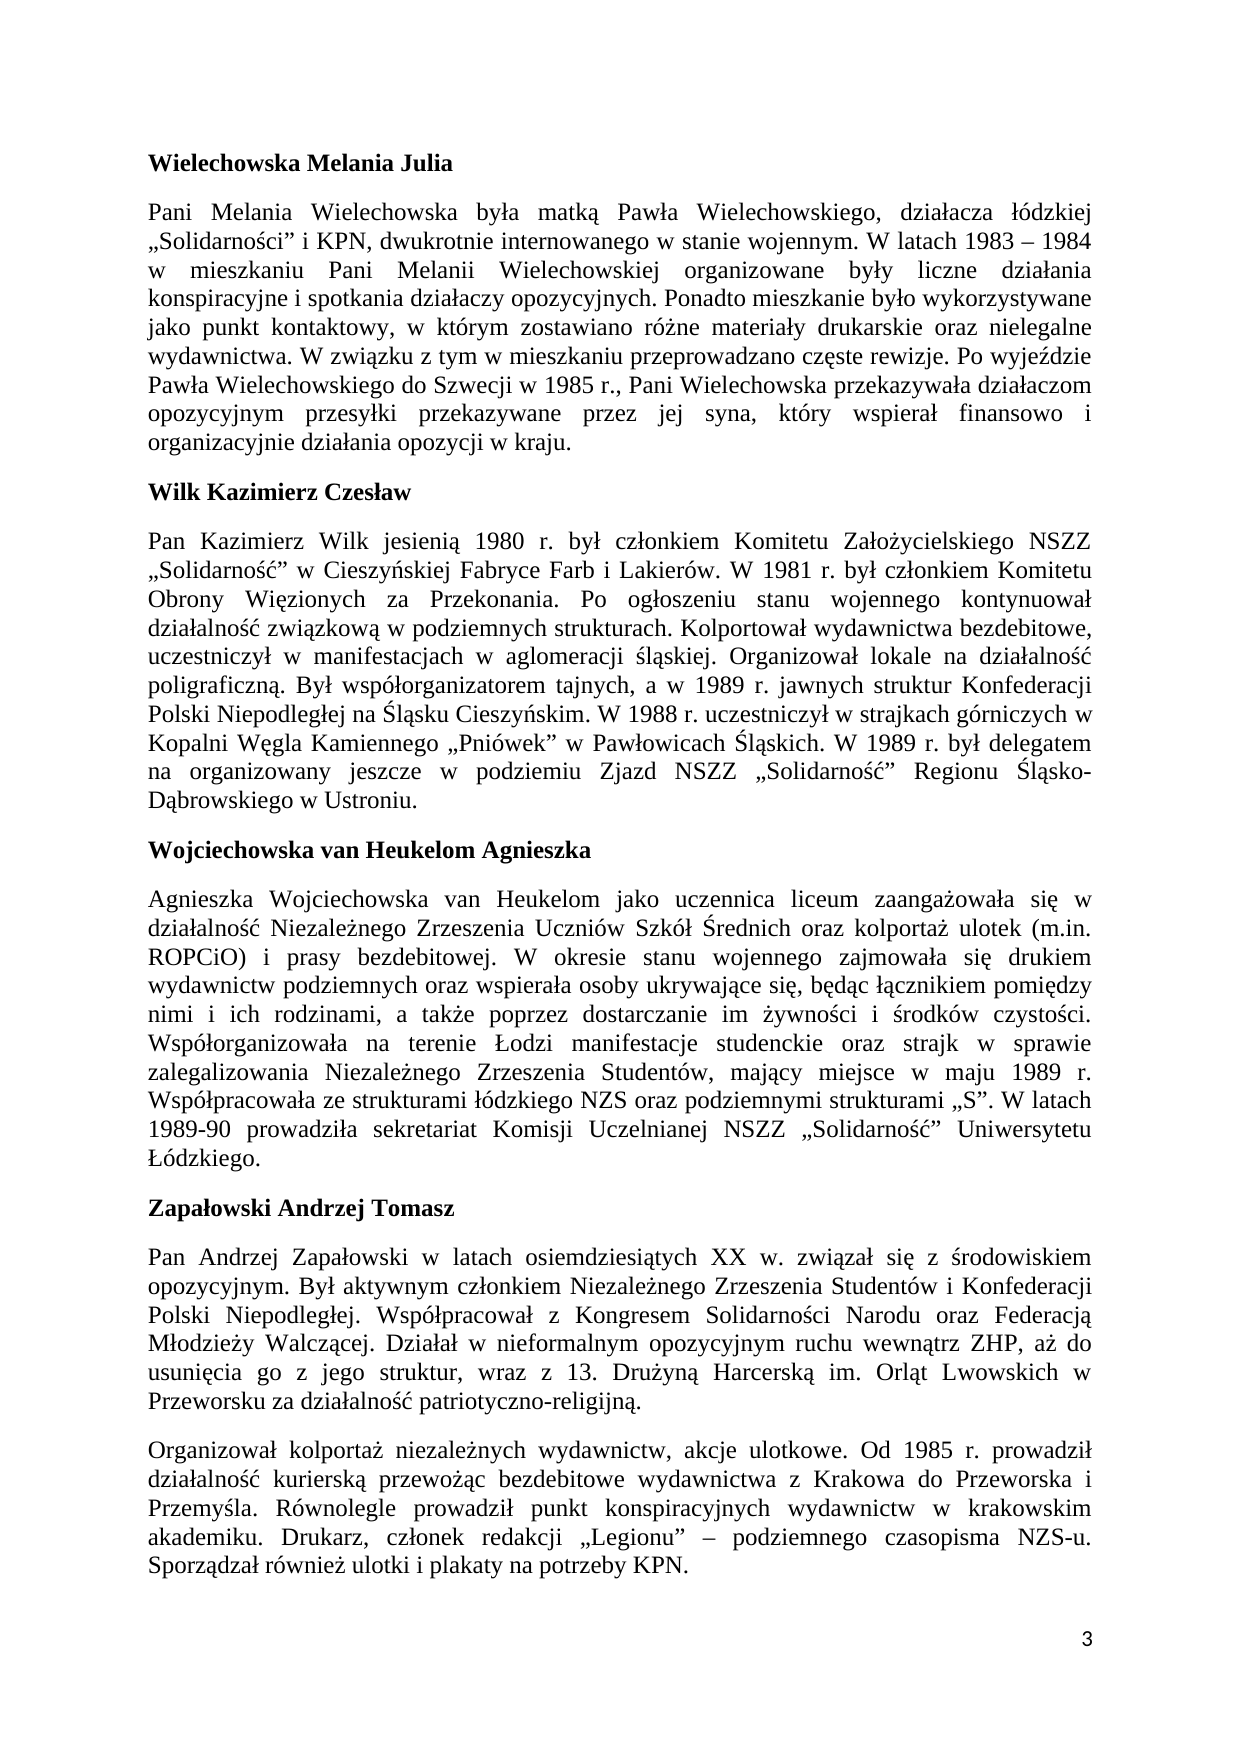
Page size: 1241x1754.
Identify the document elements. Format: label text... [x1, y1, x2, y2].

text Pani Melania Wielechowska była matką Pawła Wielechowskiego, działacza łódzkiej „Solidarności” i KPN, dwukrotnie internowanego w stanie wojennym. W latach 1983 – 1984 w mieszkaniu Pani Melanii Wielechowskiej organizowane były liczne działania konspiracyjne i spotkania działaczy opozycyjnych. Ponadto mieszkanie było wykorzystywane jako punkt kontaktowy, w którym zostawiano różne materiały drukarskie oraz nielegalne wydawnictwa. W związku z tym w mieszkaniu przeprowadzano częste rewizje. Po wyjeździe Pawła Wielechowskiego do Szwecji w 1985 r., Pani Wielechowska przekazywała działaczom opozycyjnym przesyłki przekazywane przez jej syna, który wspierał finansowo i organizacyjnie działania opozycji w kraju. [148, 197, 1093, 456]
text Wilk Kazimierz Czesław [148, 477, 1093, 506]
text Organizował kolportaż niezależnych wydawnictw, akcje ulotkowe. Od 1985 r. prowadził działalność kurierską przewożąc bezdebitowe wydawnictwa z Krakowa do Przeworska i Przemyśla. Równolegle prowadził punkt konspiracyjnych wydawnictw w krakowskim akademiku. Drukarz, członek redakcji „Legionu” – podziemnego czasopisma NZS-u. Sporządzał również ulotki i plakaty na potrzeby KPN. [148, 1436, 1093, 1579]
text Wielechowska Melania Julia [148, 148, 1093, 176]
text Pan Andrzej Zapałowski w latach osiemdziesiątych XX w. związał się z środowiskiem opozycyjnym. Był aktywnym członkiem Niezależnego Zrzeszenia Studentów i Konfederacji Polski Niepodległej. Współpracował z Kongresem Solidarności Narodu oraz Federacją Młodzieży Walczącej. Działał w nieformalnym opozycyjnym ruchu wewnątrz ZHP, aż do usunięcia go z jego struktur, wraz z 13. Drużyną Harcerską im. Orląt Lwowskich w Przeworsku za działalność patriotyczno-religijną. [148, 1242, 1093, 1415]
text Pan Kazimierz Wilk jesienią 1980 r. był członkiem Komitetu Założycielskiego NSZZ „Solidarność” w Cieszyńskiej Fabryce Farb i Lakierów. W 1981 r. był członkiem Komitetu Obrony Więzionych za Przekonania. Po ogłoszeniu stanu wojennego kontynuował działalność związkową w podziemnych strukturach. Kolportował wydawnictwa bezdebitowe, uczestniczył w manifestacjach w aglomeracji śląskiej. Organizował lokale na działalność poligraficzną. Był współorganizatorem tajnych, a w 1989 r. jawnych struktur Konfederacji Polski Niepodległej na Śląsku Cieszyńskim. W 1988 r. uczestniczył w strajkach górniczych w Kopalni Węgla Kamiennego „Pniówek” w Pawłowicach Śląskich. W 1989 r. był delegatem na organizowany jeszcze w podziemiu Zjazd NSZZ „Solidarność” Regionu Śląsko- Dąbrowskiego w Ustroniu. [148, 526, 1093, 814]
text Wojciechowska van Heukelom Agnieszka [148, 835, 1093, 863]
text Agnieszka Wojciechowska van Heukelom jako uczennica liceum zaangażowała się w działalność Niezależnego Zrzeszenia Uczniów Szkół Średnich oraz kolportaż ulotek (m.in. ROPCiO) i prasy bezdebitowej. W okresie stanu wojennego zajmowała się drukiem wydawnictw podziemnych oraz wspierała osoby ukrywające się, będąc łącznikiem pomiędzy nimi i ich rodzinami, a także poprzez dostarczanie im żywności i środków czystości. Współorganizowała na terenie Łodzi manifestacje studenckie oraz strajk w sprawie zalegalizowania Niezależnego Zrzeszenia Studentów, mający miejsce w maju 1989 r. Współpracowała ze strukturami łódzkiego NZS oraz podziemnymi strukturami „S”. W latach 1989-90 prowadziła sekretariat Komisji Uczelnianej NSZZ „Solidarność” Uniwersytetu Łódzkiego. [148, 884, 1093, 1172]
text Zapałowski Andrzej Tomasz [148, 1193, 1093, 1221]
